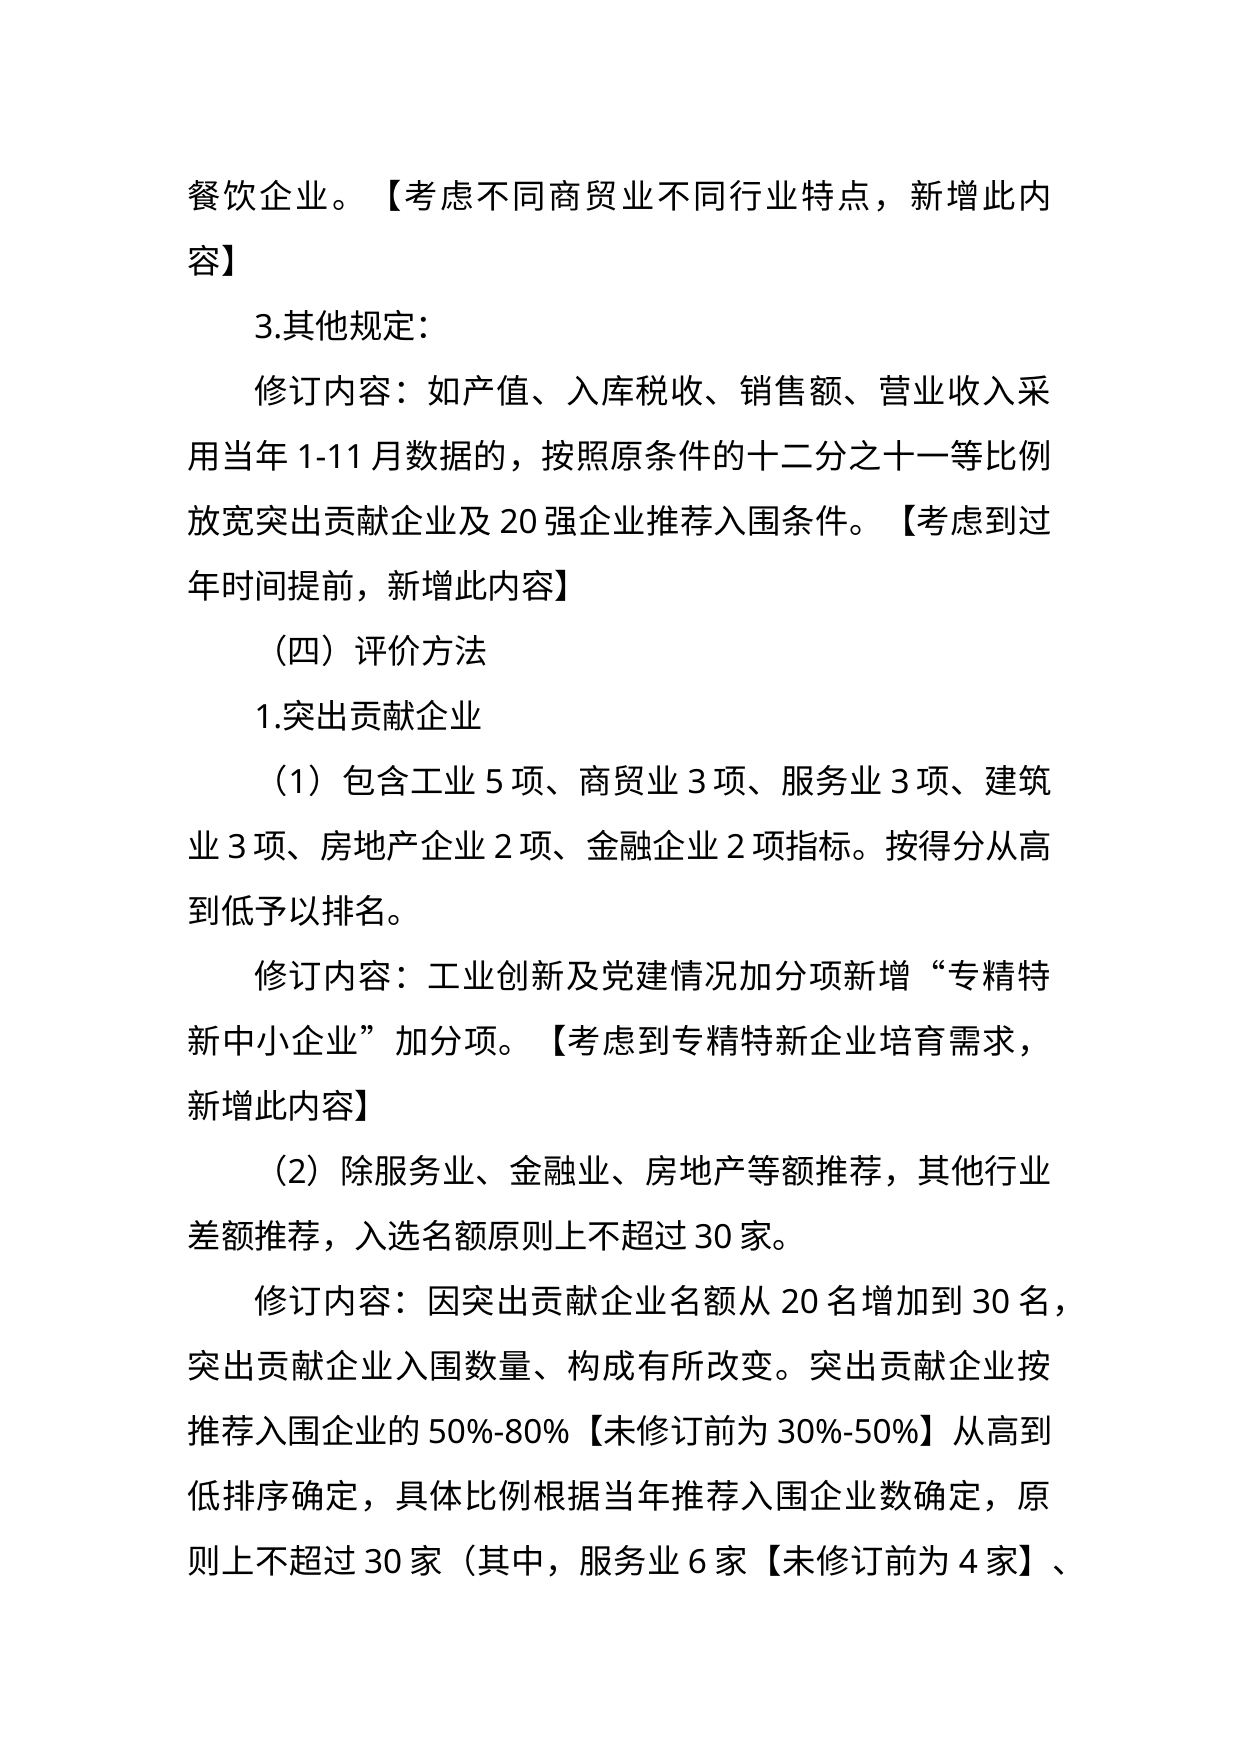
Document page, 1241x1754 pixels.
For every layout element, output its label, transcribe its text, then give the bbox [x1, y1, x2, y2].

list 除服务业、金融业、房地产等额推荐，其他行业差额推荐，入选名额原则上不超过30家。 [187, 1137, 1053, 1267]
text （四）评价方法 [187, 617, 1053, 682]
text （1）包含工业5项、商贸业3项、服务业3项、建筑业3项、房地产企业2项、金融企业2项指标。按得分从高到低予以排名。 [187, 747, 1053, 942]
text 修订内容：如产值、入库税收、销售额、营业收入采用当年1-11月数据的，按照原条件的十二分之十一等比例放宽突出贡献企业及20强企业推荐入围条件。【考虑到过年时间提前，新增此内容】 [187, 357, 1053, 617]
text 3.其他规定： [187, 292, 1053, 357]
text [187, 162, 1053, 292]
text 修订内容：工业创新及党建情况加分项新增“专精特新中小企业”加分项。【考虑到专精特新企业培育需求，新增此内容】 [187, 942, 1053, 1137]
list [187, 1267, 1053, 1592]
text 1.突出贡献企业 [187, 682, 1053, 747]
